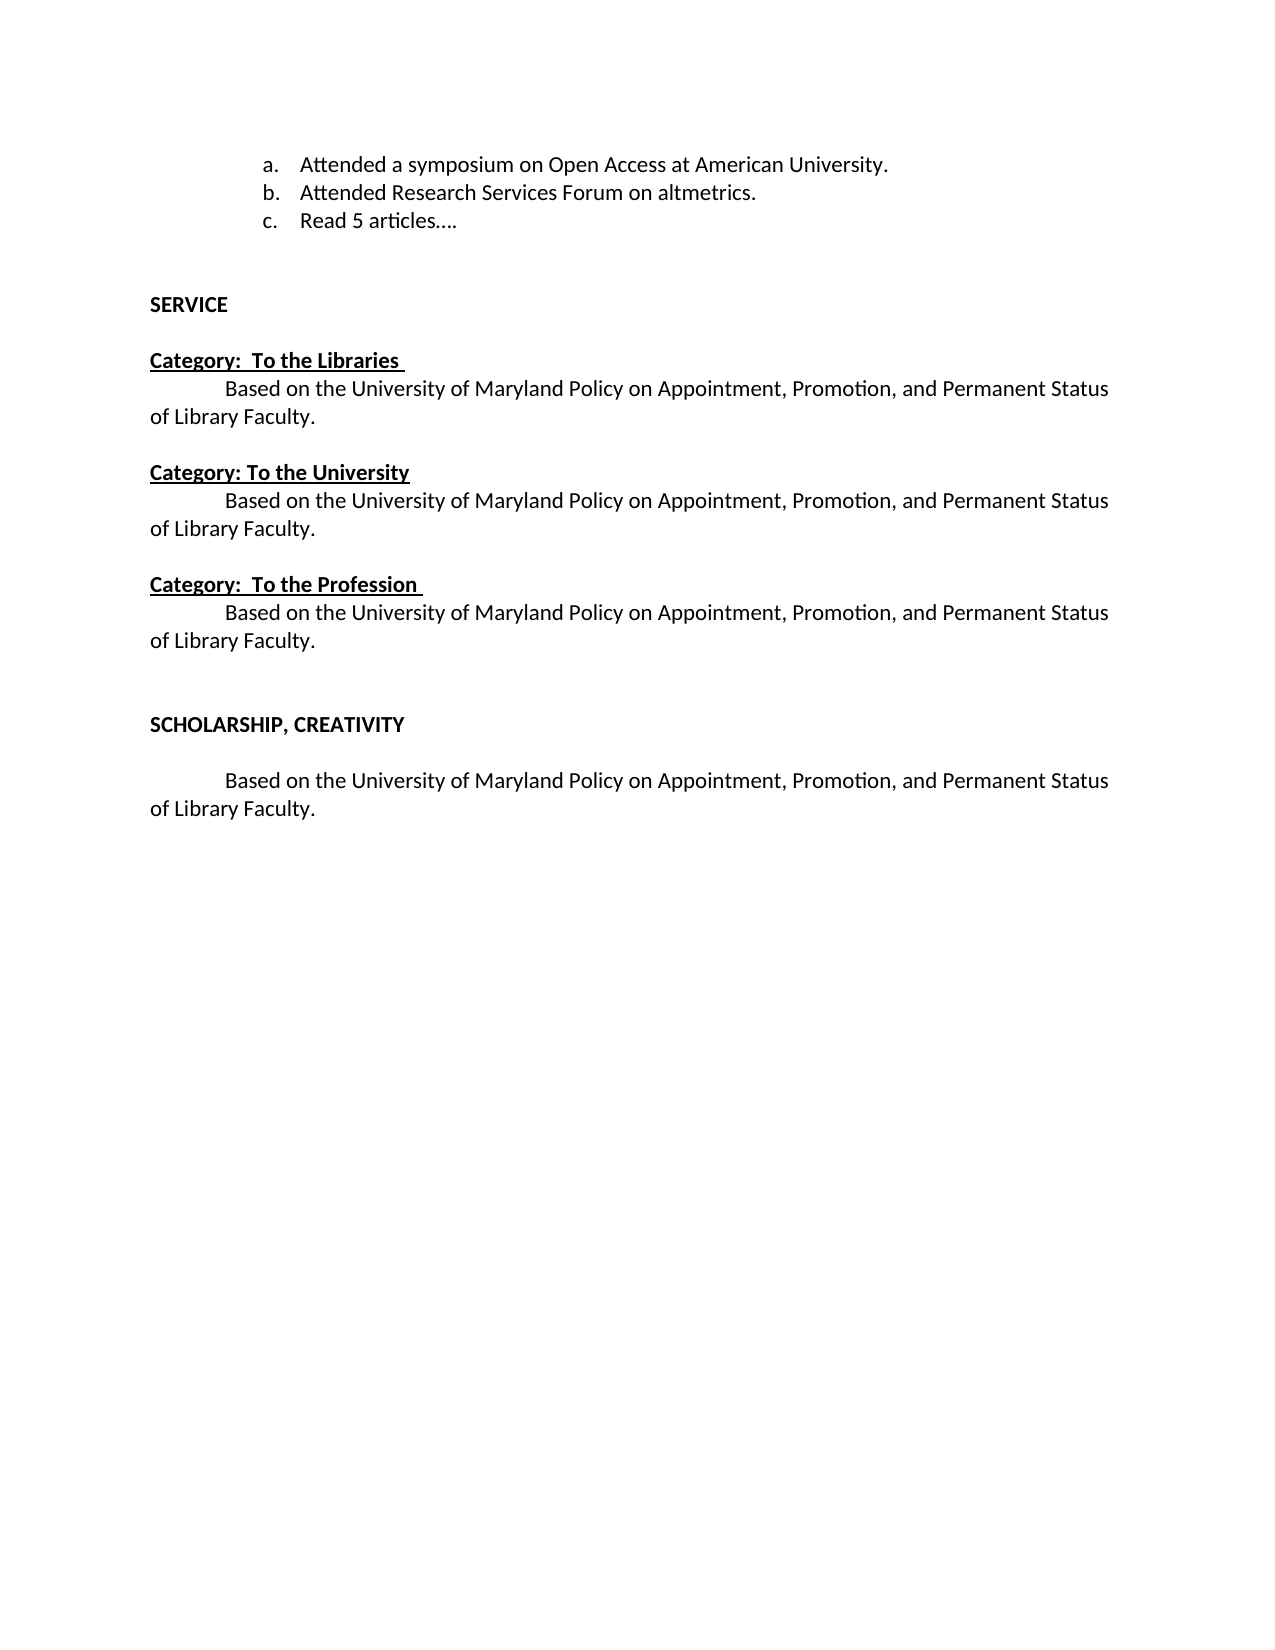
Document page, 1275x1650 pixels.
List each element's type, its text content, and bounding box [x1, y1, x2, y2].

text Category: To the University [150, 458, 1125, 486]
list Attended Research Services Forum on altmetrics. [262, 178, 1125, 206]
text Based on the University of Maryland Policy on Appointment, Promotion, and Permanent Status of Library Faculty. [150, 486, 1125, 542]
text Category: To the Profession [150, 570, 1125, 598]
text SERVICE [150, 290, 1125, 318]
text Based on the University of Maryland Policy on Appointment, Promotion, and Permanent Status of Library Faculty. [150, 598, 1125, 654]
text SCHOLARSHIP, CREATIVITY [150, 710, 1125, 738]
list Read 5 articles…. [262, 206, 1125, 234]
text Based on the University of Maryland Policy on Appointment, Promotion, and Permanent Status of Library Faculty. [150, 374, 1125, 430]
text Based on the University of Maryland Policy on Appointment, Promotion, and Permanent Status of Library Faculty. [150, 766, 1125, 822]
text Category: To the Libraries [150, 346, 1125, 374]
list Attended a symposium on Open Access at American University. [262, 150, 1125, 178]
